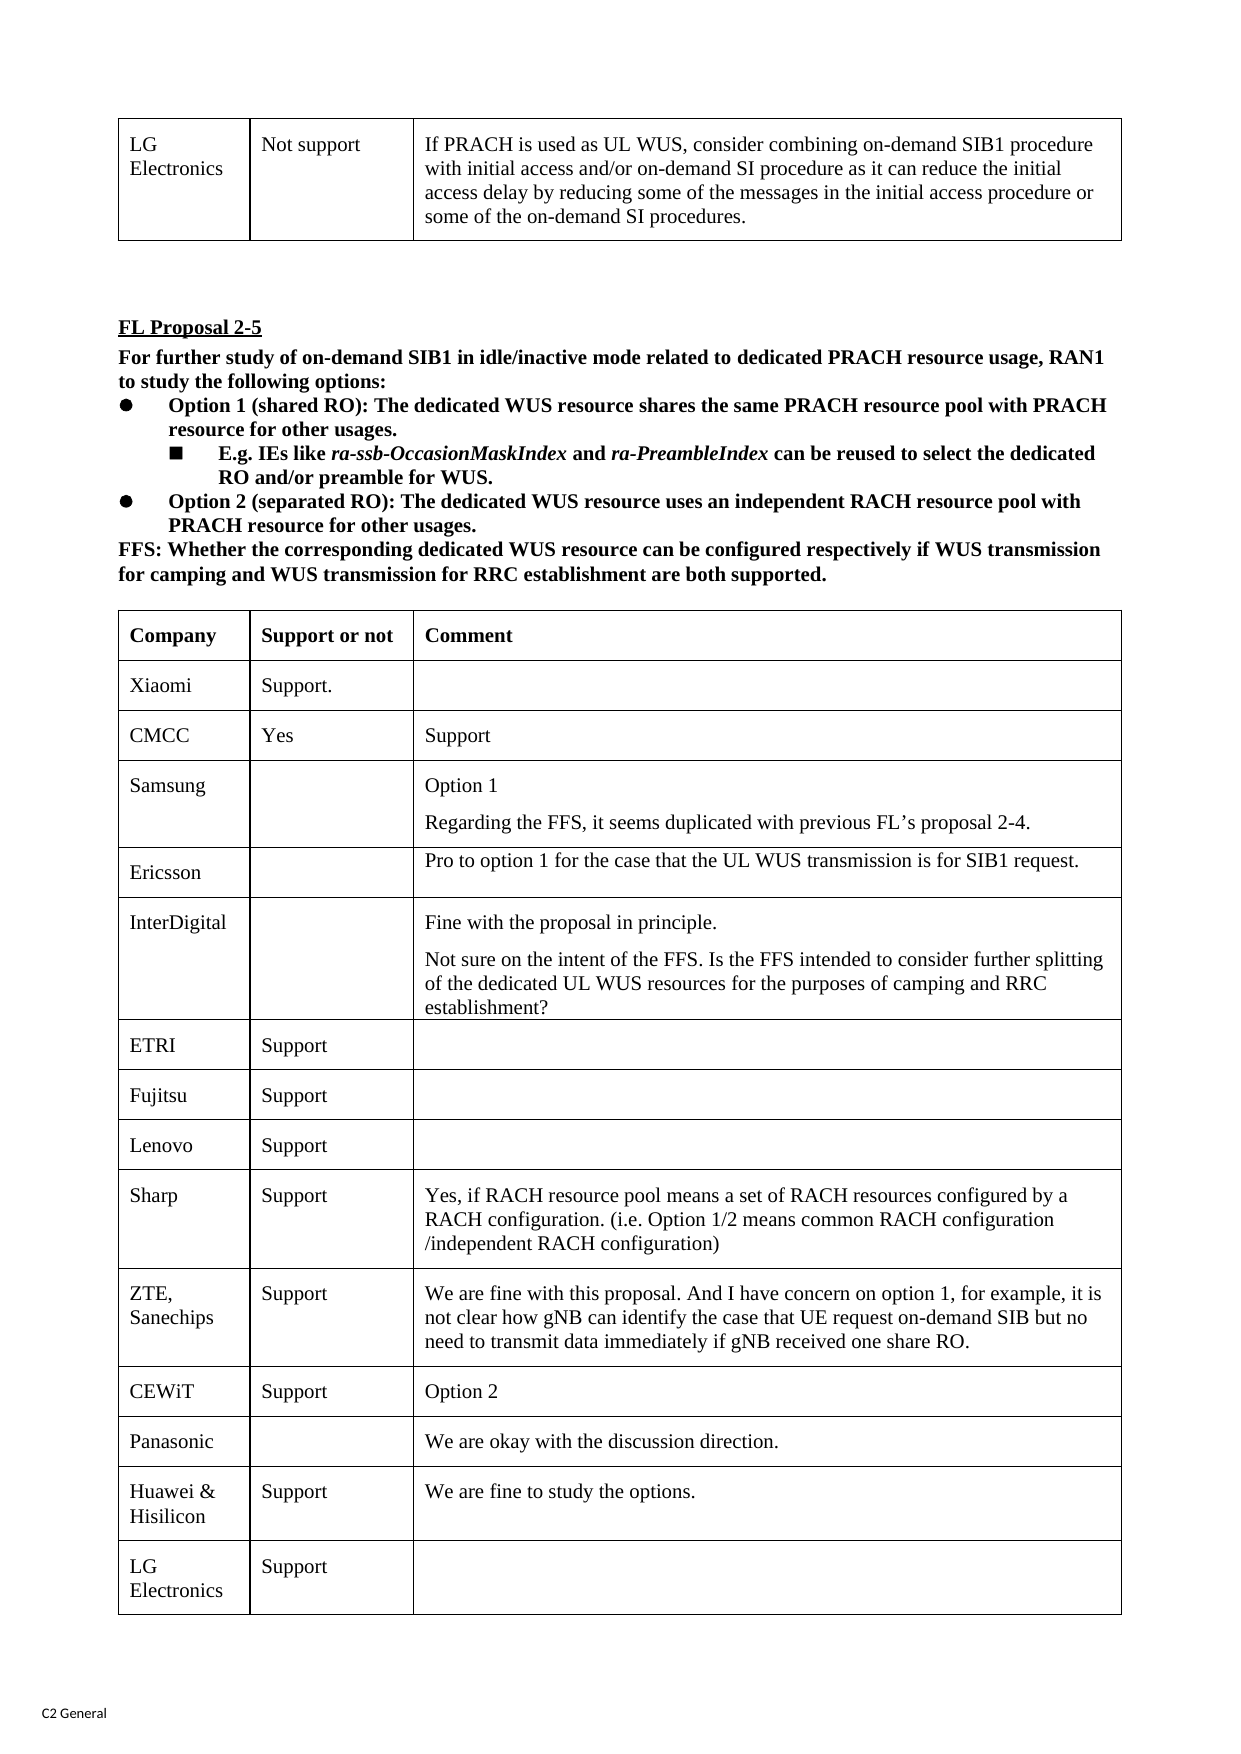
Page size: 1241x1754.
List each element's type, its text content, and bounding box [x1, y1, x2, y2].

table_cell Support [251, 1367, 413, 1416]
table_cell Yes, if RACH resource pool means a set of RACH resources configured by a RACH configuration. (i.e. Option 1/2 means common RACH configuration /independent RACH configuration) [414, 1170, 1121, 1267]
table_cell CEWiT [119, 1367, 249, 1416]
list E.g. IEs like ra-ssb-OccasionMaskIndex and ra-PreambleIndex can be reused to select the dedicated RO and/or preamble for WUS. [168, 441, 1122, 489]
table_cell [414, 1070, 1121, 1119]
table_header Support or not [251, 611, 413, 660]
table_cell Samsung [119, 761, 249, 847]
table_cell Not support [251, 119, 413, 240]
table_cell InterDigital [119, 898, 249, 1019]
table_cell [251, 1417, 413, 1466]
list Option 1 (shared RO): The dedicated WUS resource shares the same PRACH resource pool with PRACH resource for other usages. [118, 393, 1122, 441]
text FFS: Whether the corresponding dedicated WUS resource can be configured respectively if WUS transmission for camping and WUS transmission for RRC establishment are both supported. [118, 537, 1122, 586]
table_cell Panasonic [119, 1417, 249, 1466]
table_header Comment [414, 611, 1121, 660]
table_cell [251, 848, 413, 897]
table_cell Ericsson [119, 848, 249, 897]
table_cell Support [251, 1070, 413, 1119]
table_cell [414, 1020, 1121, 1069]
table_cell Xiaomi [119, 661, 249, 710]
table_cell Fujitsu [119, 1070, 249, 1119]
table_cell Option 1 Regarding the FFS, it seems duplicated with previous FL’s proposal 2-4. [414, 761, 1121, 847]
table_cell Support [251, 1120, 413, 1169]
table_cell We are okay with the discussion direction. [414, 1417, 1121, 1466]
table_cell Huawei & Hisilicon [119, 1467, 249, 1540]
table_cell Support [414, 711, 1121, 760]
table_cell CMCC [119, 711, 249, 760]
table_cell We are fine with this proposal. And I have concern on option 1, for example, it is not clear how gNB can identify the case that UE request on-demand SIB but no need to transmit data immediately if gNB received one share RO. [414, 1269, 1121, 1366]
table_cell Support [251, 1269, 413, 1366]
table_cell Yes [251, 711, 413, 760]
table_cell LG Electronics [119, 119, 249, 240]
table_cell We are fine to study the options. [414, 1467, 1121, 1540]
table_cell Pro to option 1 for the case that the UL WUS transmission is for SIB1 request. [414, 848, 1121, 897]
table_cell Sharp [119, 1170, 249, 1267]
table_cell ZTE, Sanechips [119, 1269, 249, 1366]
table_cell Lenovo [119, 1120, 249, 1169]
table_cell [414, 1541, 1121, 1614]
list Option 2 (separated RO): The dedicated WUS resource uses an independent RACH resource pool with PRACH resource for other usages. [118, 489, 1122, 537]
table_cell [414, 661, 1121, 710]
table_cell Support [251, 1541, 413, 1614]
table_cell Support [251, 1020, 413, 1069]
table_cell ETRI [119, 1020, 249, 1069]
table_cell Support. [251, 661, 413, 710]
subtitle FL Proposal 2-5 [118, 314, 1122, 339]
table_cell [251, 898, 413, 1019]
table_cell [414, 1120, 1121, 1169]
table_cell [251, 761, 413, 847]
table_cell If PRACH is used as UL WUS, consider combining on-demand SIB1 procedure with initial access and/or on-demand SI procedure as it can reduce the initial access delay by reducing some of the messages in the initial access procedure or some of the on-demand SI procedures. [414, 119, 1121, 240]
table_cell Fine with the proposal in principle. Not sure on the intent of the FFS. Is the FFS intended to consider further splitting of the dedicated UL WUS resources for the purposes of camping and RRC establishment? [414, 898, 1121, 1019]
table_cell LG Electronics [119, 1541, 249, 1614]
table_cell Support [251, 1467, 413, 1540]
table_header Company [119, 611, 249, 660]
text For further study of on-demand SIB1 in idle/inactive mode related to dedicated PRACH resource usage, RAN1 to study the following options: [118, 345, 1122, 393]
table_cell Support [251, 1170, 413, 1267]
table_cell Option 2 [414, 1367, 1121, 1416]
